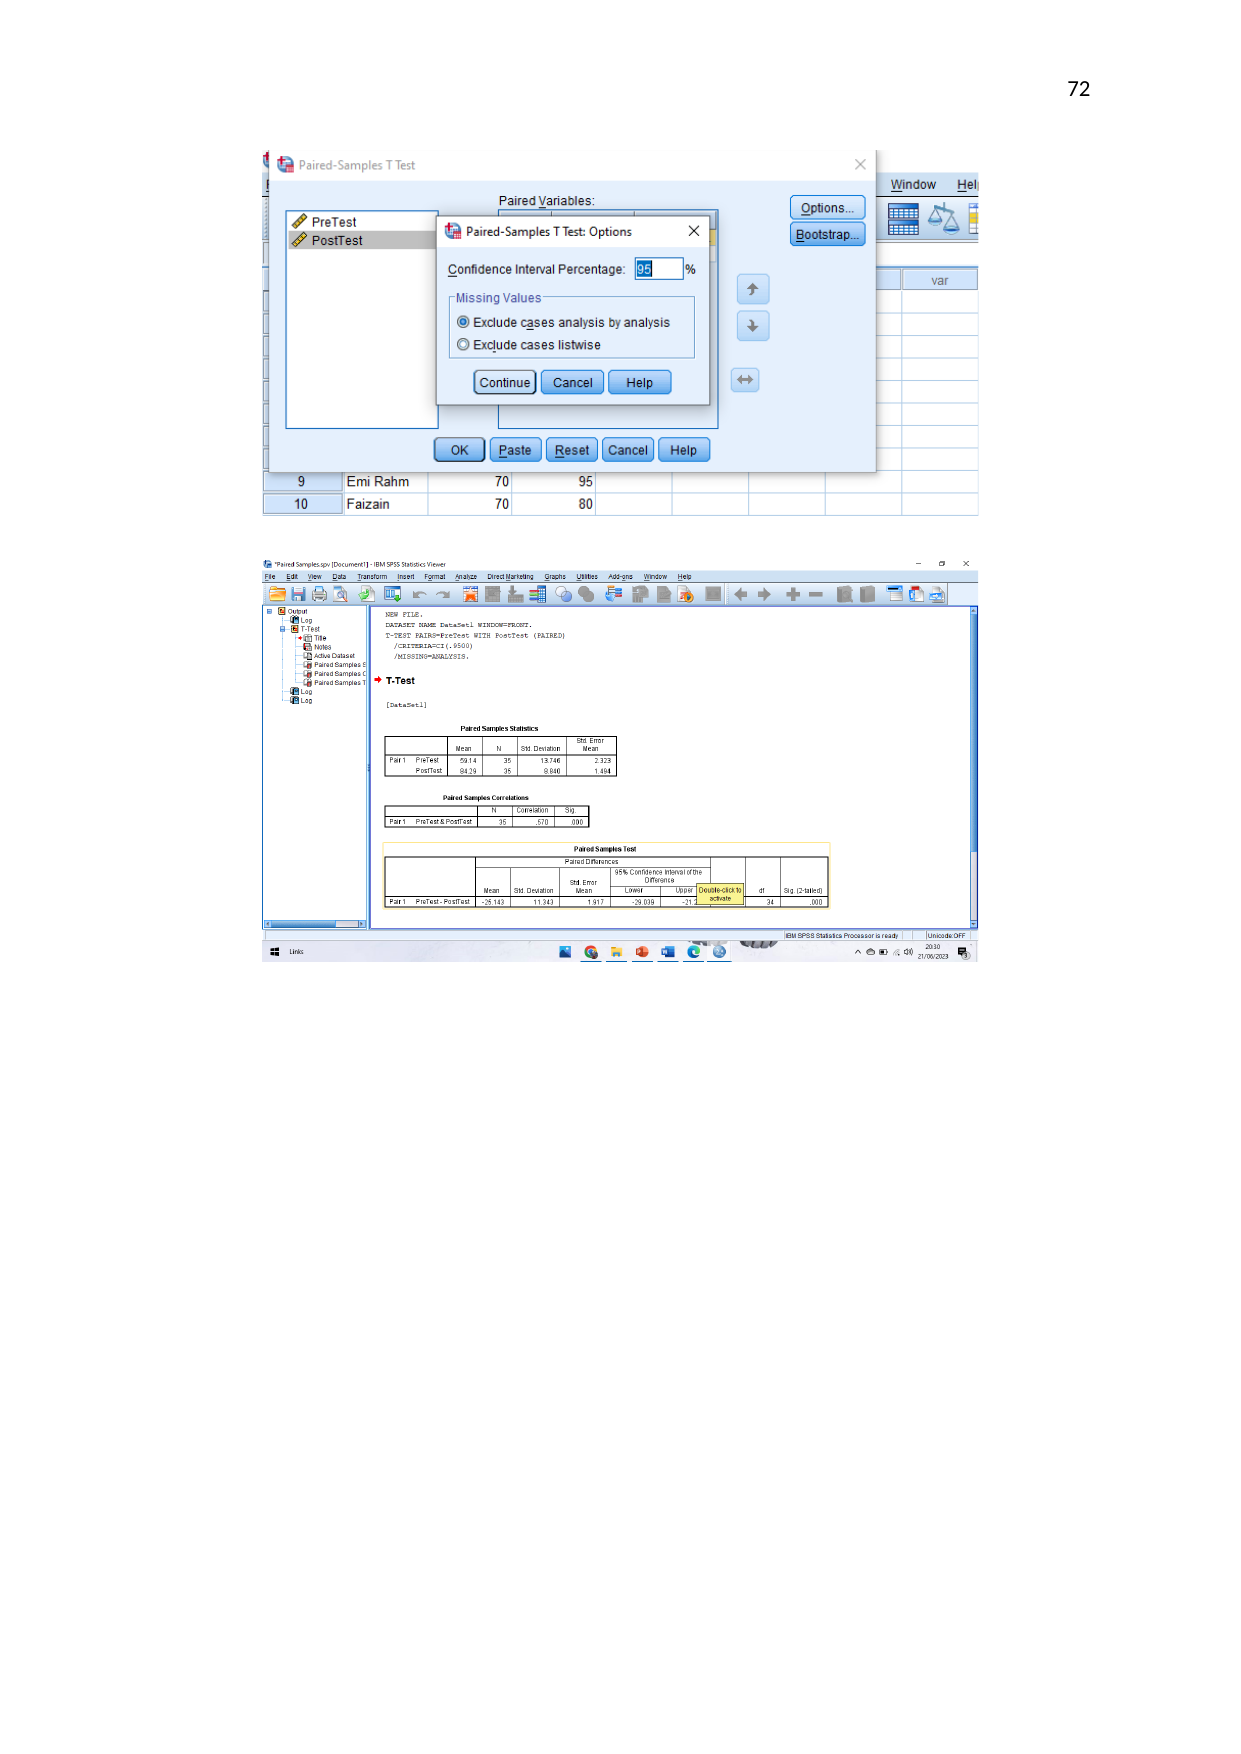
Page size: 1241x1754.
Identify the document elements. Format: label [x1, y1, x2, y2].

picture [262, 558, 979, 962]
picture [262, 150, 979, 516]
